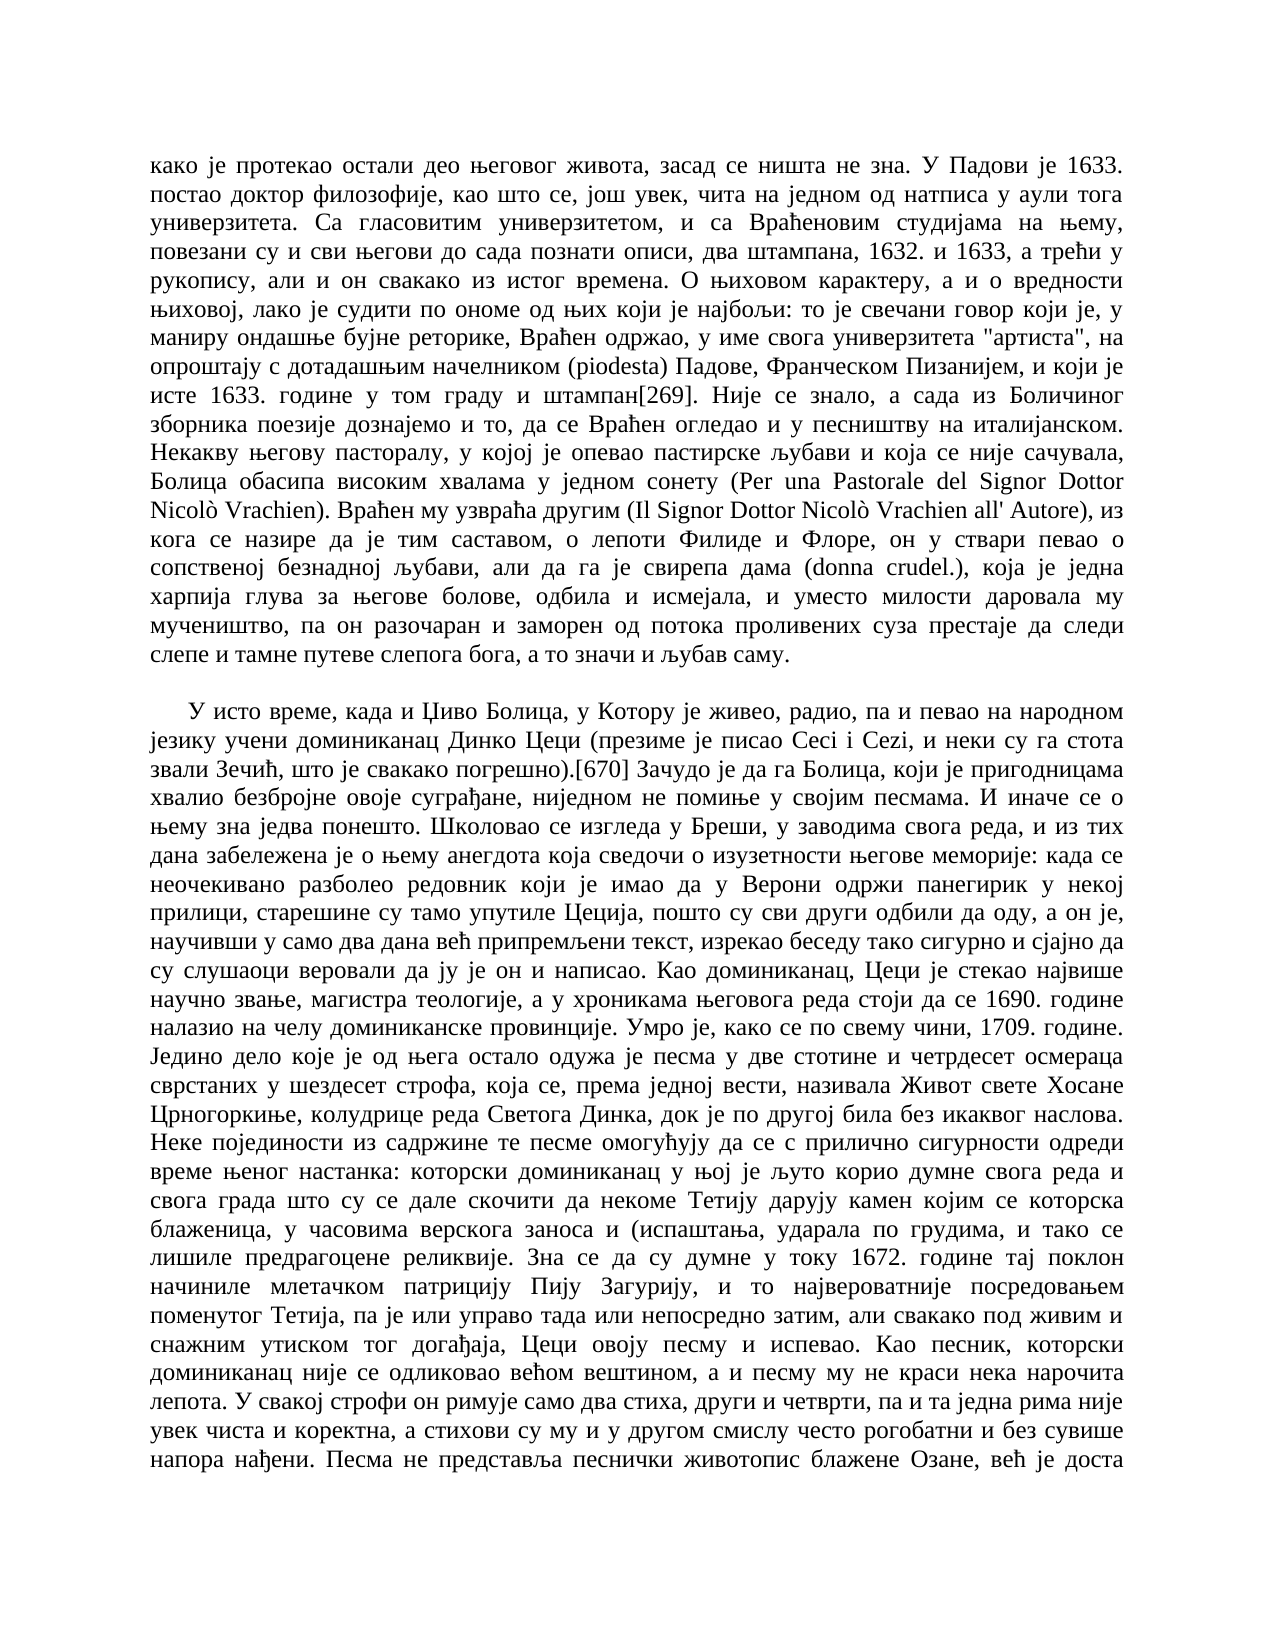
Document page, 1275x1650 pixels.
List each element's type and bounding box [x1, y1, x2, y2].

text [150, 150, 1125, 667]
text [150, 696, 1125, 1472]
